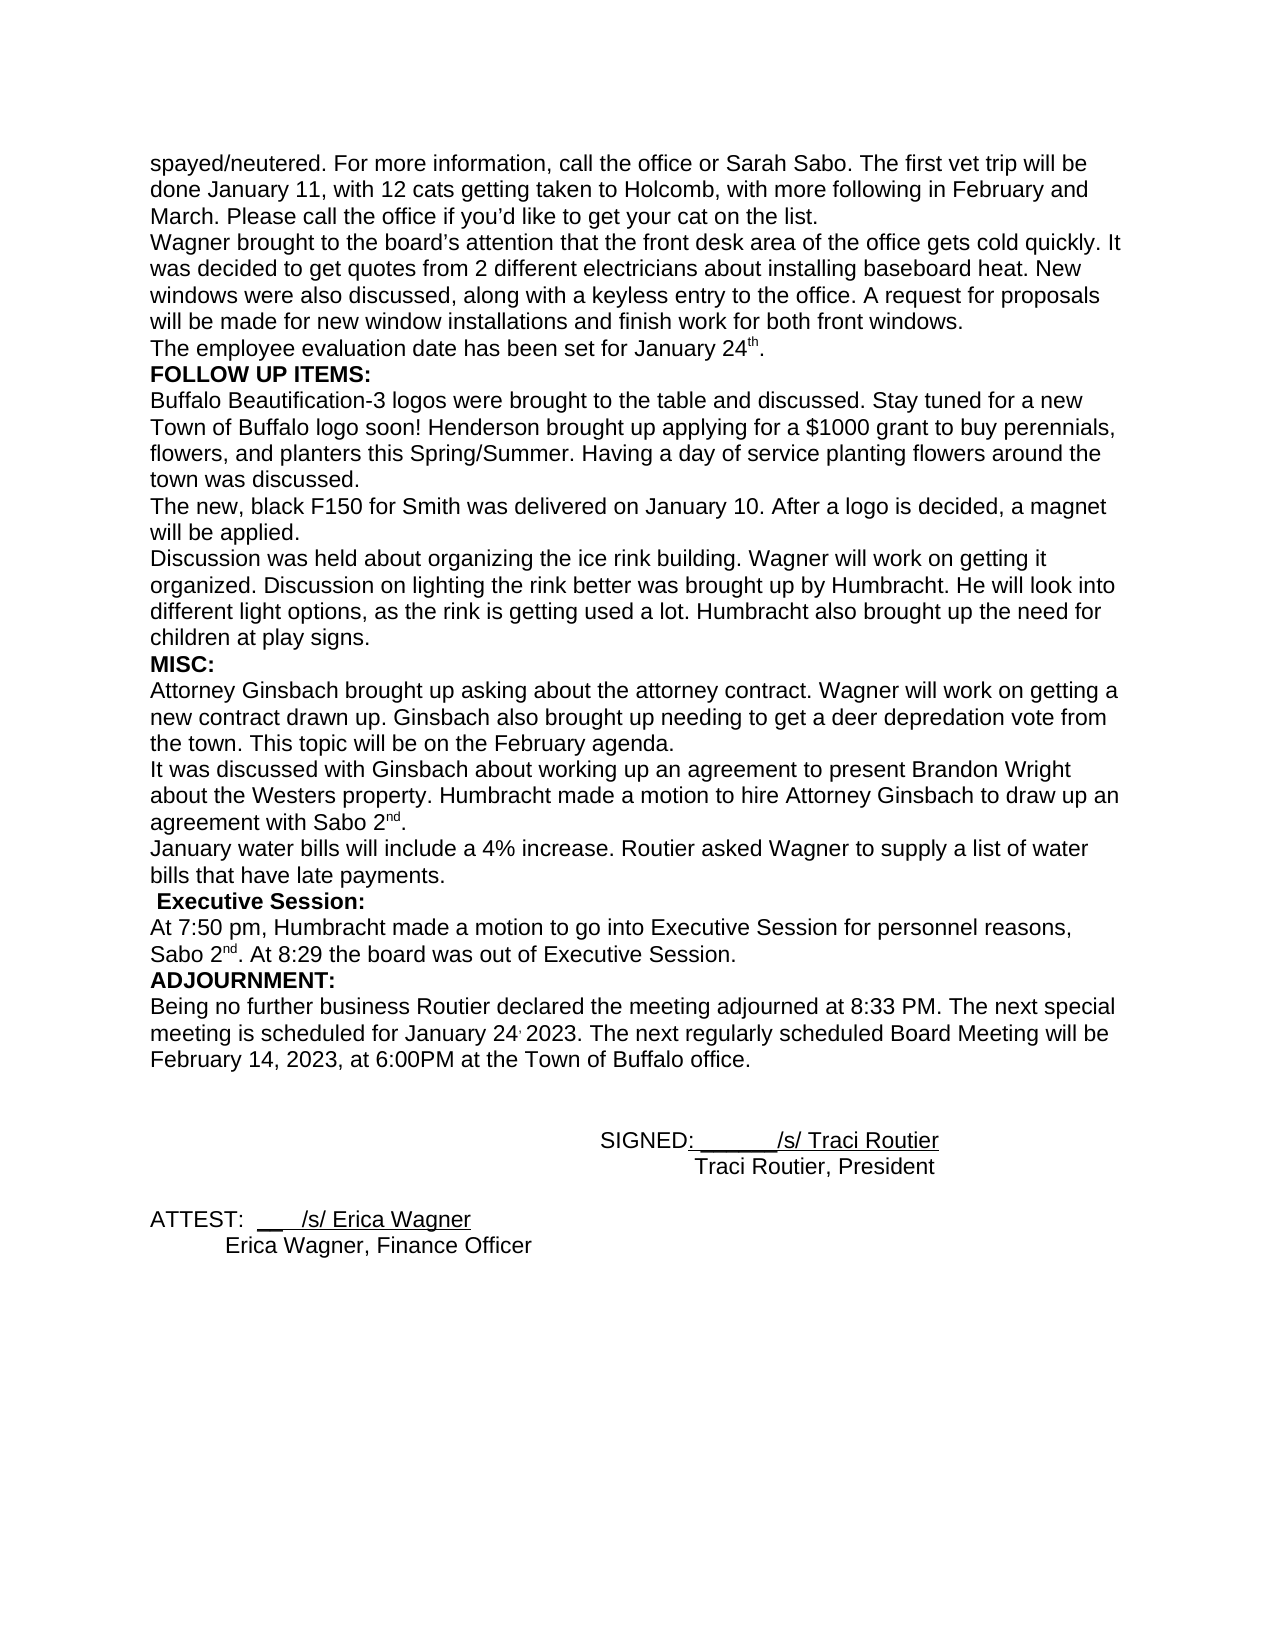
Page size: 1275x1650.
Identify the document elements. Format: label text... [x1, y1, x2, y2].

text Attorney Ginsbach brought up asking about the attorney contract. Wagner will work on getting a new contract drawn up. Ginsbach also brought up needing to get a deer depredation vote from the town. This topic will be on the February agenda. [150, 677, 1125, 756]
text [150, 150, 1125, 229]
text Erica Wagner, Finance Officer [150, 1232, 1125, 1258]
text The employee evaluation date has been set for January 24th. [150, 334, 1125, 361]
text SIGNED: ______/s/ Traci Routier [600, 1127, 1125, 1153]
text Executive Session: [150, 888, 1125, 914]
text Traci Routier, President [150, 1153, 1125, 1179]
text The new, black F150 for Smith was delivered on January 10. After a logo is decided, a magnet will be applied. [150, 493, 1125, 545]
text MISC: [150, 651, 1125, 677]
text Buffalo Beautification-3 logos were brought to the table and discussed. Stay tuned for a new Town of Buffalo logo soon! Henderson brought up applying for a $1000 grant to buy perennials, flowers, and planters this Spring/Summer. Having a day of service planting flowers around the town was discussed. [150, 387, 1125, 493]
text At 7:50 pm, Humbracht made a motion to go into Executive Session for personnel reasons, Sabo 2nd. At 8:29 the board was out of Executive Session. [150, 914, 1125, 967]
text FOLLOW UP ITEMS: [150, 361, 1125, 387]
text Discussion was held about organizing the ice rink building. Wagner will work on getting it organized. Discussion on lighting the rink better was brought up by Humbracht. He will look into different light options, as the rink is getting used a lot. Humbracht also brought up the need for children at play signs. [150, 545, 1125, 651]
text It was discussed with Ginsbach about working up an agreement to present Brandon Wright about the Westers property. Humbracht made a motion to hire Attorney Ginsbach to draw up an agreement with Sabo 2nd. [150, 756, 1125, 835]
text ATTEST: __ /s/ Erica Wagner [150, 1206, 1125, 1232]
text Wagner brought to the board’s attention that the front desk area of the office gets cold quickly. It was decided to get quotes from 2 different electricians about installing baseboard heat. New windows were also discussed, along with a keyless entry to the office. A request for proposals will be made for new window installations and finish work for both front windows. [150, 229, 1125, 334]
text January water bills will include a 4% increase. Routier asked Wagner to supply a list of water bills that have late payments. [150, 835, 1125, 888]
text Being no further business Routier declared the meeting adjourned at 8:33 PM. The next special meeting is scheduled for January 24, 2023. The next regularly scheduled Board Meeting will be February 14, 2023, at 6:00PM at the Town of Buffalo office. [150, 993, 1125, 1072]
text ADJOURNMENT: [150, 967, 1125, 993]
